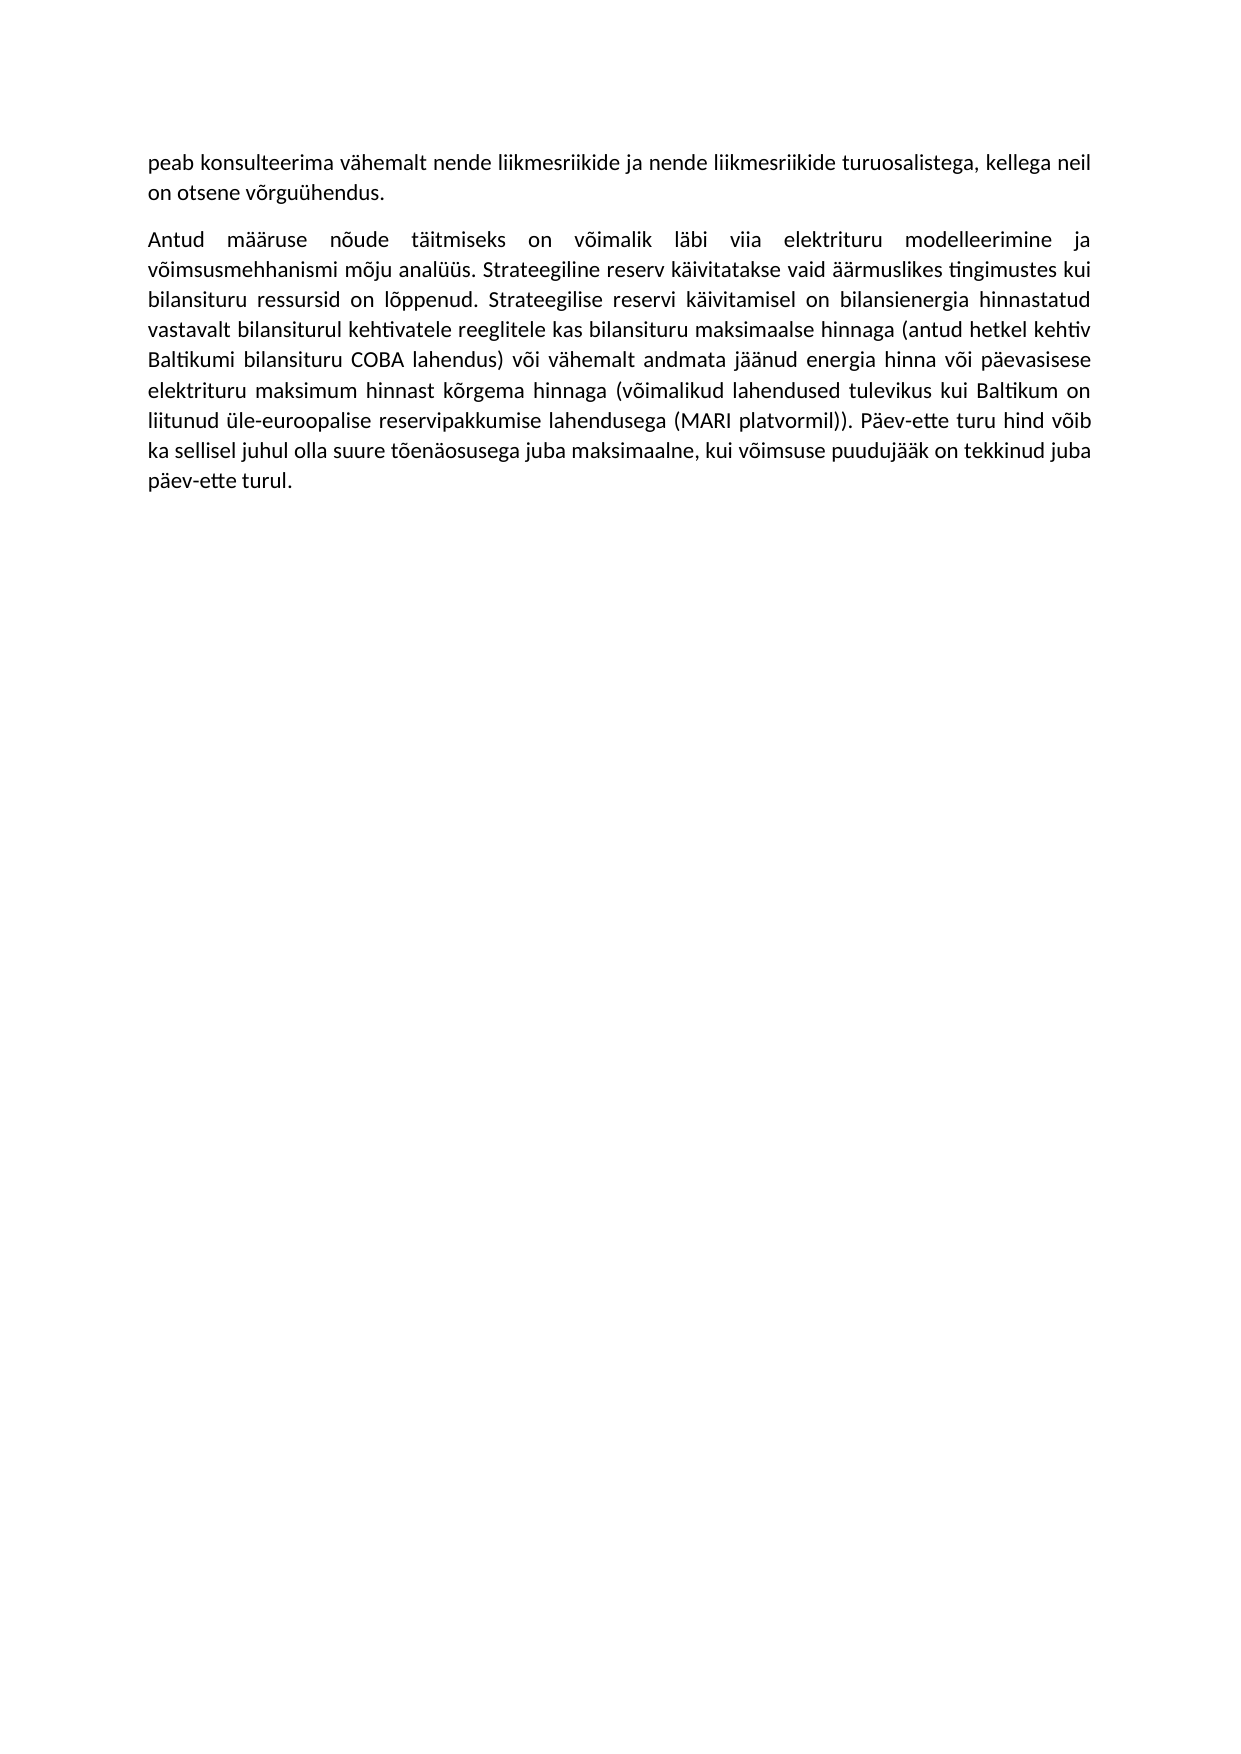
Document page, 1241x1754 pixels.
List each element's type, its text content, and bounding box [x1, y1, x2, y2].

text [148, 148, 1093, 206]
text Antud määruse nõude täitmiseks on võimalik läbi viia elektrituru modelleerimine ja võimsusmehhanismi mõju analüüs. Strateegiline reserv käivitatakse vaid äärmuslikes tingimustes kui bilansituru ressursid on lõppenud. Strateegilise reservi käivitamisel on bilansienergia hinnastatud vastavalt bilansiturul kehtivatele reeglitele kas bilansituru maksimaalse hinnaga (antud hetkel kehtiv Baltikumi bilansituru COBA lahendus) või vähemalt andmata jäänud energia hinna või päevasisese elektrituru maksimum hinnast kõrgema hinnaga (võimalikud lahendused tulevikus kui Baltikum on liitunud üle-euroopalise reservipakkumise lahendusega (MARI platvormil)). Päev-ette turu hind võib ka sellisel juhul olla suure tõenäosusega juba maksimaalne, kui võimsuse puudujääk on tekkinud juba päev-ette turul. [148, 225, 1093, 494]
